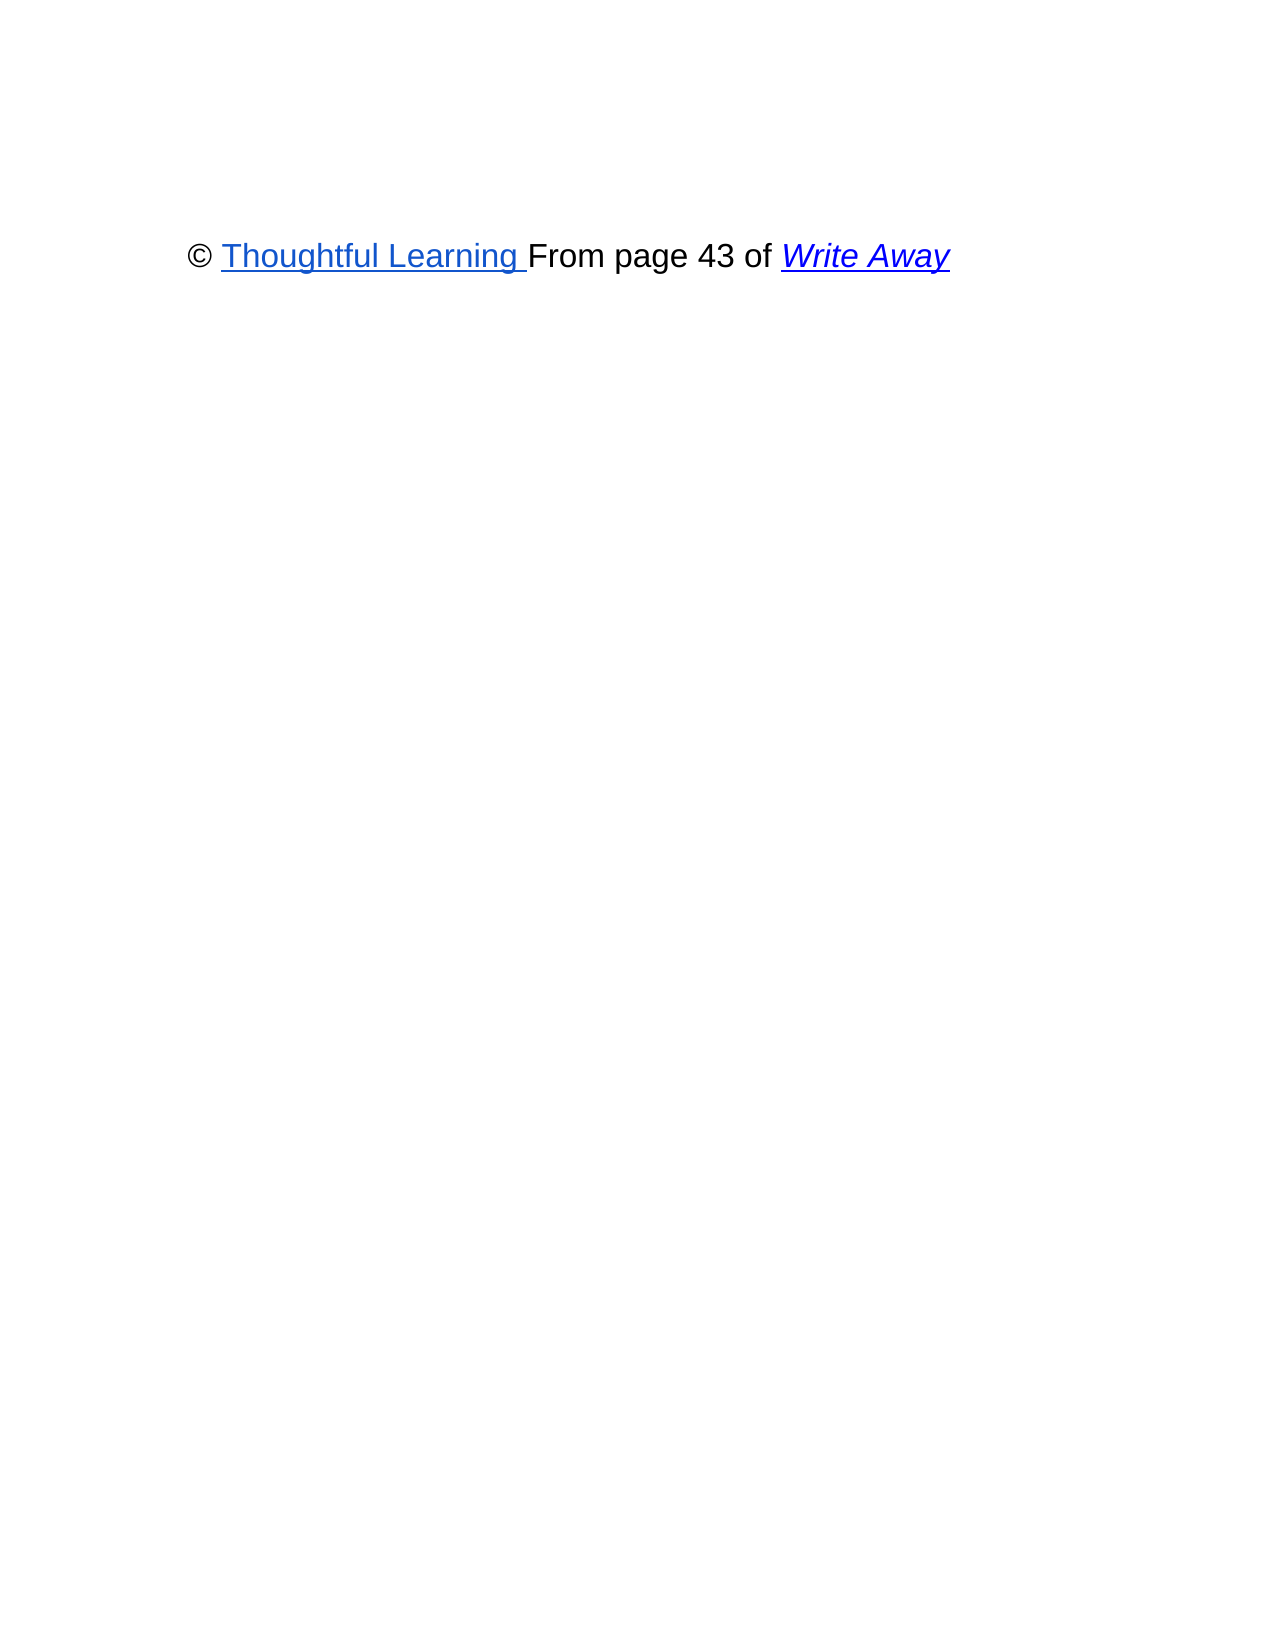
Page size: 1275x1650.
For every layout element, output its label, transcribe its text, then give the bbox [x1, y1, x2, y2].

text © Thoughtful Learning From page 43 of Write Away [187, 236, 1087, 275]
